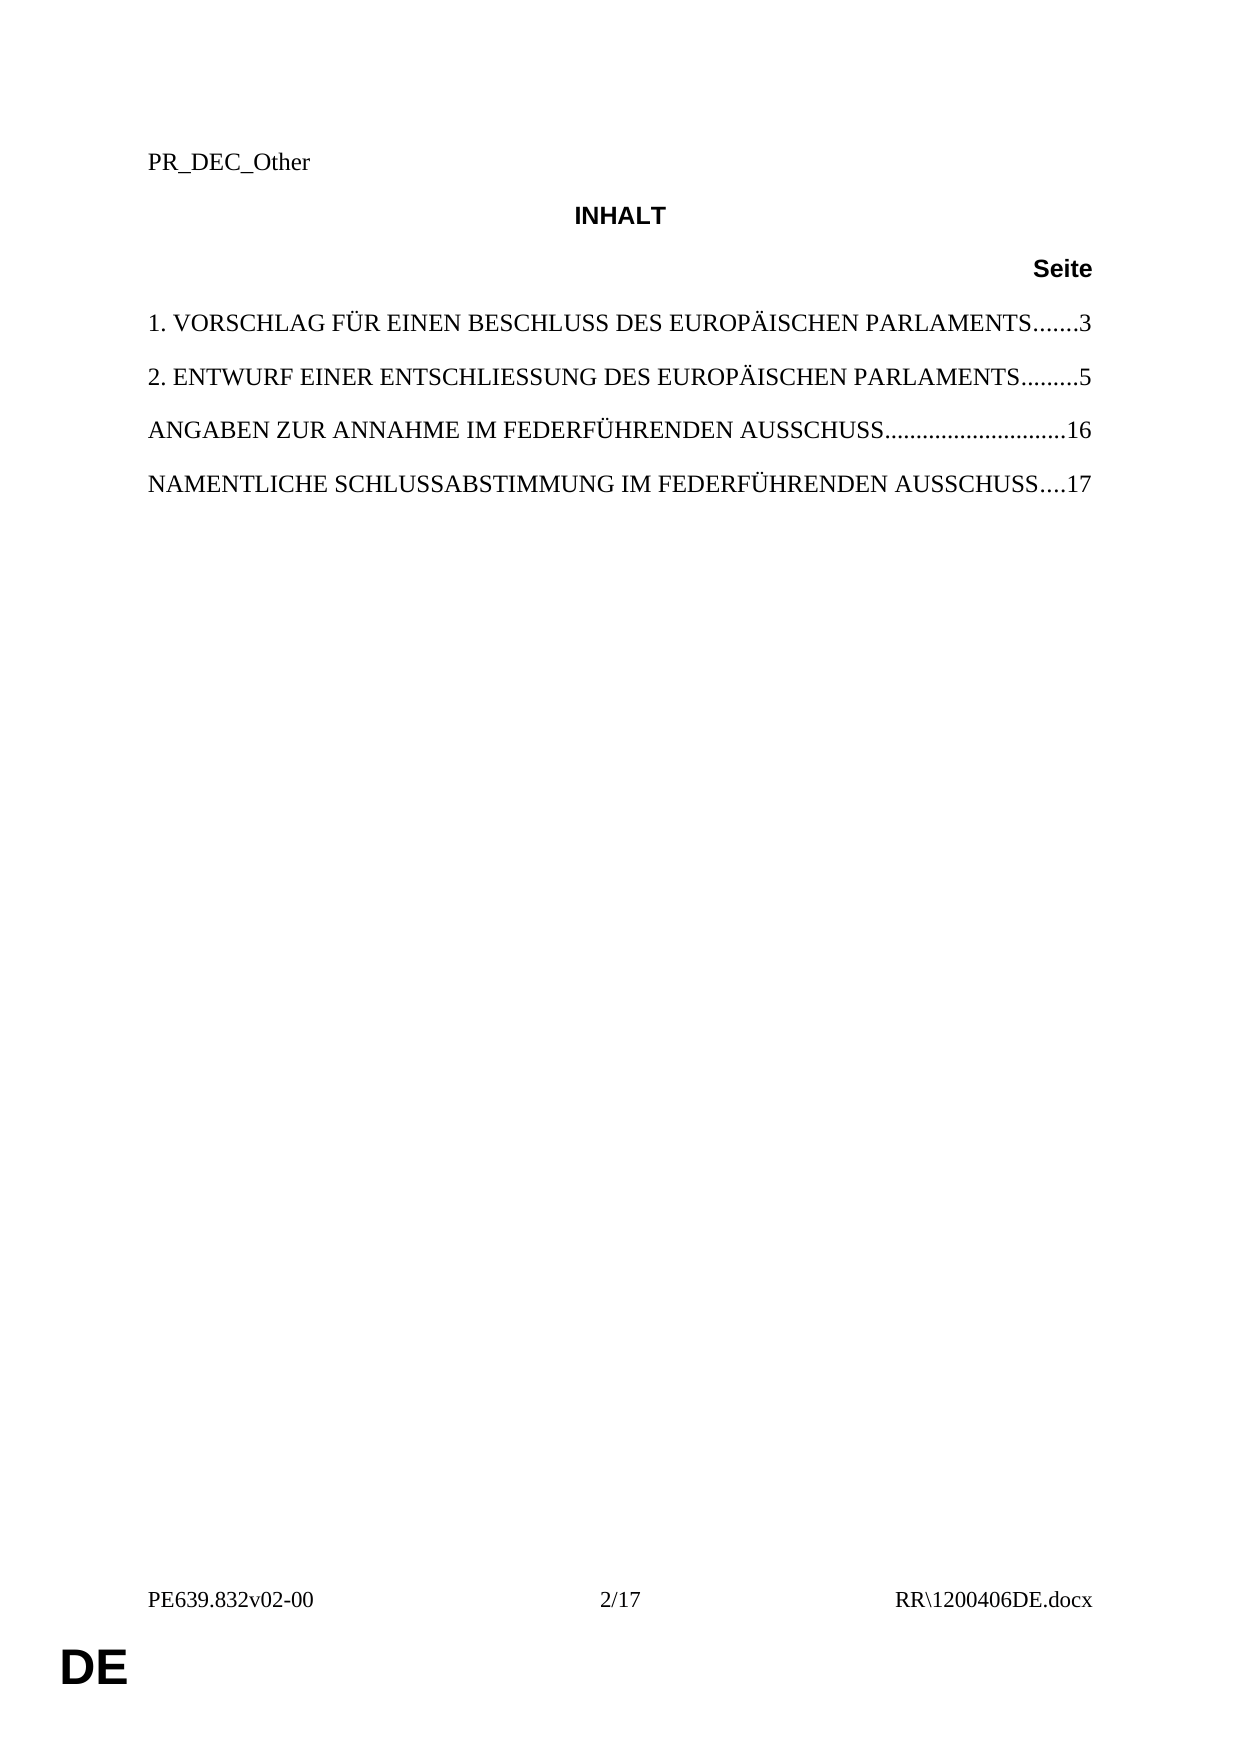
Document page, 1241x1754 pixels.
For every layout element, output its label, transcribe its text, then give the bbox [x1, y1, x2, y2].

text 1. VORSCHLAG FÜR EINEN BESCHLUSS DES EUROPÄISCHEN PARLAMENTS 3 [148, 308, 1092, 337]
text Seite [148, 254, 1092, 283]
subtitle INHALT [148, 201, 1092, 229]
text ANGABEN ZUR ANNAHME IM FEDERFÜHRENDEN AUSSCHUSS 16 [148, 416, 1092, 444]
text PR_DEC_Other [148, 147, 1092, 176]
text NAMENTLICHE SCHLUSSABSTIMMUNG IM FEDERFÜHRENDEN AUSSCHUSS 17 [148, 469, 1092, 498]
text 2. ENTWURF EINER ENTSCHLIESSUNG DES EUROPÄISCHEN PARLAMENTS 5 [148, 362, 1092, 391]
